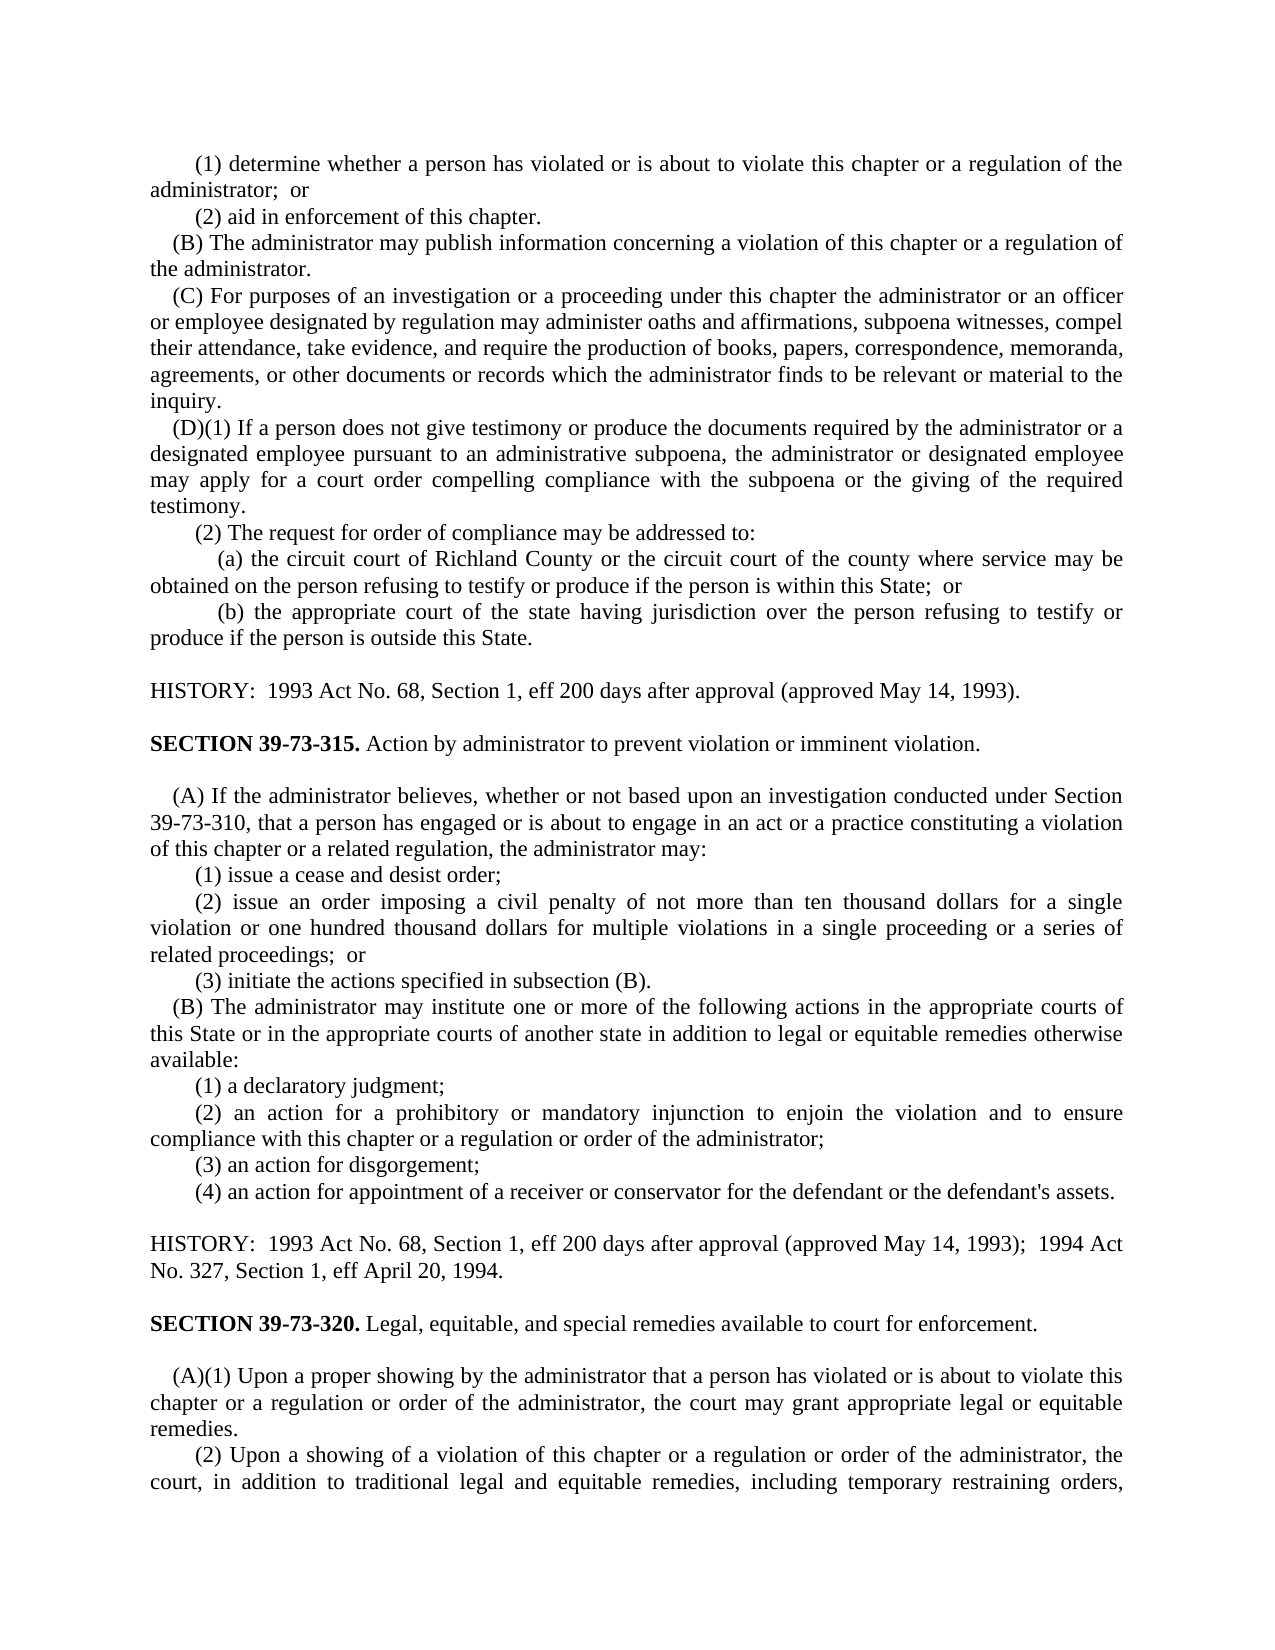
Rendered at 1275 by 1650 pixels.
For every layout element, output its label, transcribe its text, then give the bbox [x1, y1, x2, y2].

text (A)(1) Upon a proper showing by the administrator that a person has violated or is about to violate this chapter or a regulation or order of the administrator, the court may grant appropriate legal or equitable remedies. [150, 1362, 1125, 1441]
text (3) an action for disgorgement; [150, 1151, 1125, 1178]
text (2) The request for order of compliance may be addressed to: [150, 519, 1125, 545]
text (4) an action for appointment of a receiver or conservator for the defendant or the defendant's assets. [150, 1178, 1125, 1204]
text (1) determine whether a person has violated or is about to violate this chapter or a regulation of the administrator; or [150, 150, 1125, 203]
text HISTORY: 1993 Act No. 68, Section 1, eff 200 days after approval (approved May 14, 1993); 1994 Act No. 327, Section 1, eff April 20, 1994. [150, 1231, 1125, 1283]
text (B) The administrator may publish information concerning a violation of this chapter or a regulation of the administrator. [150, 229, 1125, 282]
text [150, 1441, 1125, 1494]
text (a) the circuit court of Richland County or the circuit court of the county where service may be obtained on the person refusing to testify or produce if the person is within this State; or [150, 545, 1125, 598]
text (1) issue a cease and desist order; [150, 862, 1125, 888]
text (2) issue an order imposing a civil penalty of not more than ten thousand dollars for a single violation or one hundred thousand dollars for multiple violations in a single proceeding or a series of related proceedings; or [150, 888, 1125, 967]
text (2) an action for a prohibitory or mandatory injunction to enjoin the violation and to ensure compliance with this chapter or a regulation or order of the administrator; [150, 1099, 1125, 1151]
text SECTION 39-73-320. Legal, equitable, and special remedies available to court for enforcement. [150, 1309, 1125, 1336]
text (A) If the administrator believes, whether or not based upon an investigation conducted under Section 39-73-310, that a person has engaged or is about to engage in an act or a practice constituting a violation of this chapter or a related regulation, the administrator may: [150, 782, 1125, 862]
text (2) aid in enforcement of this chapter. [150, 203, 1125, 229]
text HISTORY: 1993 Act No. 68, Section 1, eff 200 days after approval (approved May 14, 1993). [150, 677, 1125, 703]
text SECTION 39-73-315. Action by administrator to prevent violation or imminent violation. [150, 730, 1125, 756]
text (B) The administrator may institute one or more of the following actions in the appropriate courts of this State or in the appropriate courts of another state in addition to legal or equitable remedies otherwise available: [150, 993, 1125, 1072]
text (b) the appropriate court of the state having jurisdiction over the person refusing to testify or produce if the person is outside this State. [150, 598, 1125, 651]
text (3) initiate the actions specified in subsection (B). [150, 967, 1125, 993]
text (D)(1) If a person does not give testimony or produce the documents required by the administrator or a designated employee pursuant to an administrative subpoena, the administrator or designated employee may apply for a court order compelling compliance with the subpoena or the giving of the required testimony. [150, 413, 1125, 519]
text (1) a declaratory judgment; [150, 1072, 1125, 1099]
text (C) For purposes of an investigation or a proceeding under this chapter the administrator or an officer or employee designated by regulation may administer oaths and affirmations, subpoena witnesses, compel their attendance, take evidence, and require the production of books, papers, correspondence, memoranda, agreements, or other documents or records which the administrator finds to be relevant or material to the inquiry. [150, 282, 1125, 413]
